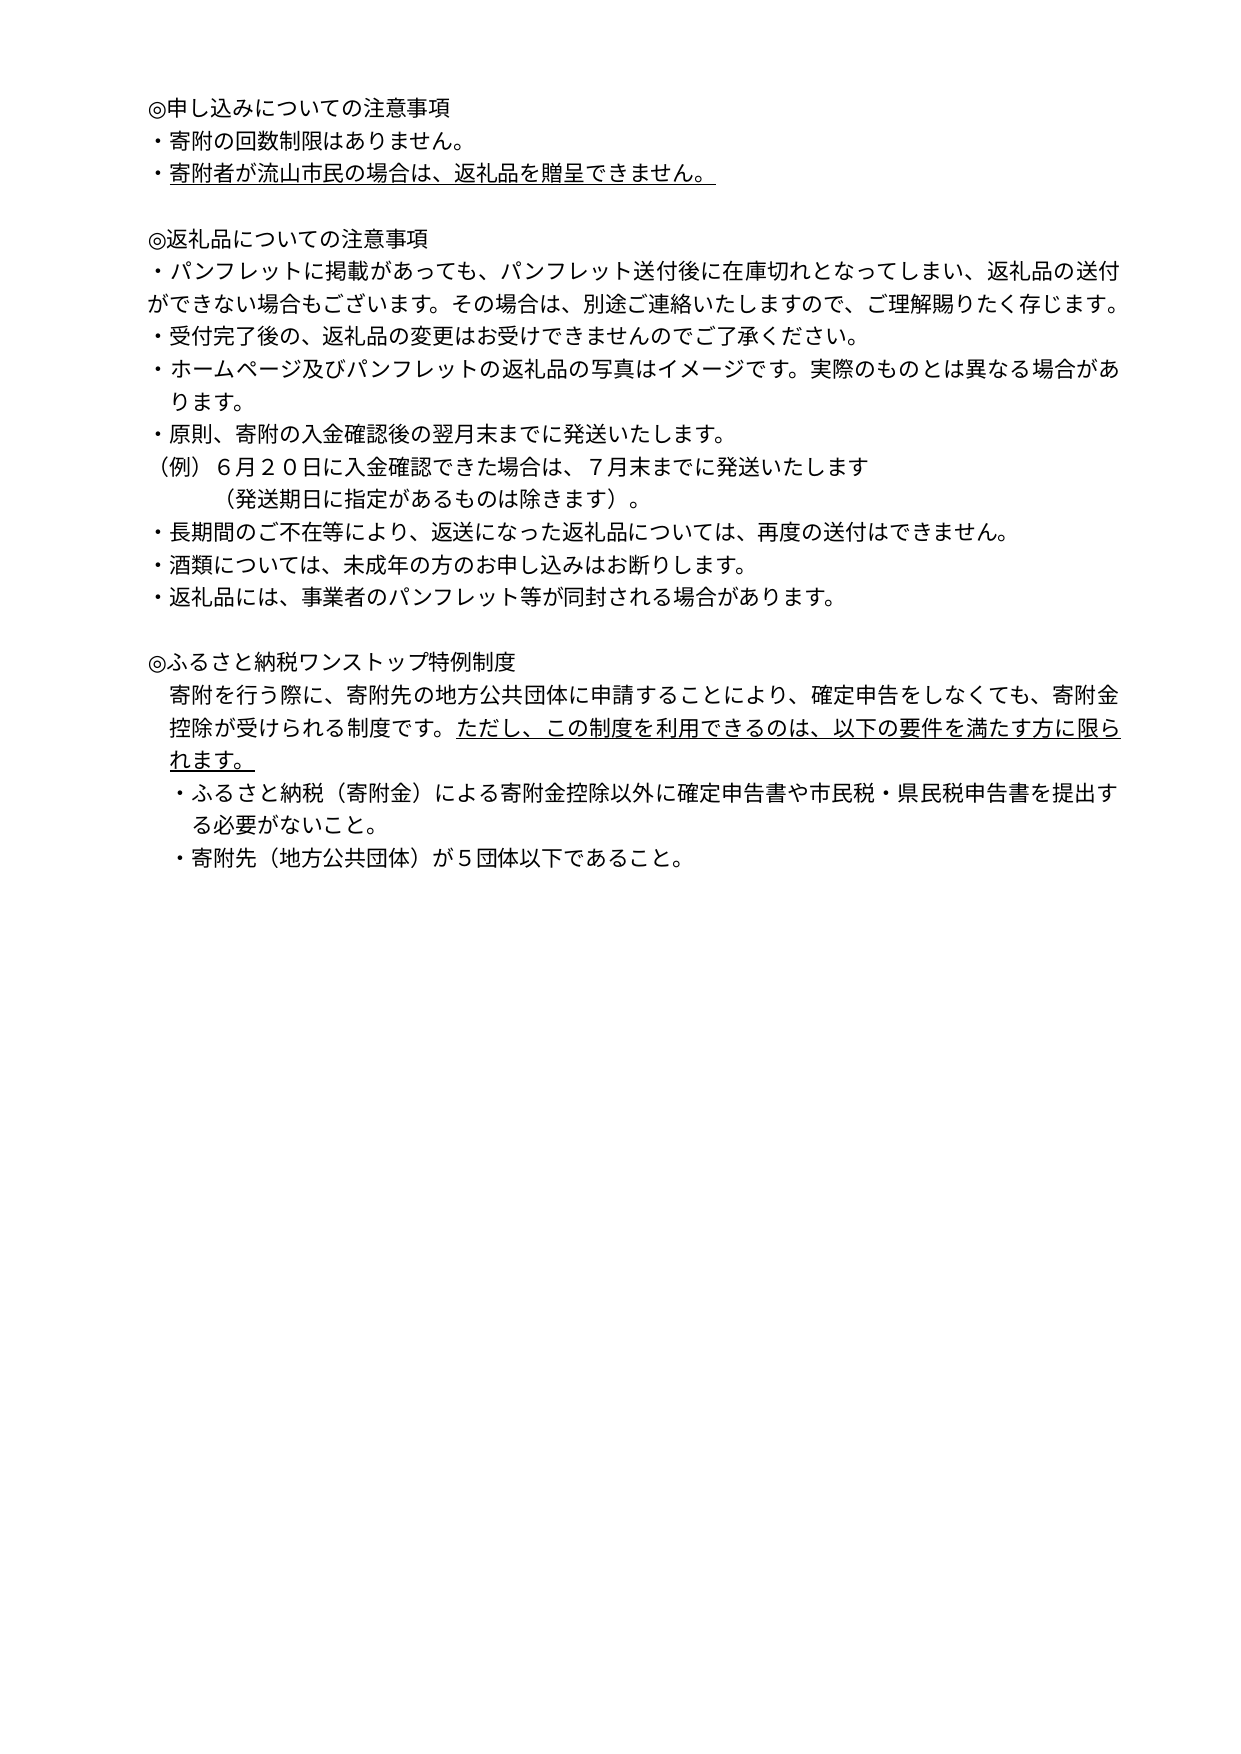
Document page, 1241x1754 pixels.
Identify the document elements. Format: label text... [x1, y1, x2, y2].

text ・寄附者が流山市民の場合は、返礼品を贈呈できません。 [148, 156, 1122, 188]
text ・ふるさと納税（寄附金）による寄附金控除以外に確定申告書や市民税・県民税申告書を提出する必要がないこと。 [169, 775, 1122, 841]
text ・返礼品には、事業者のパンフレット等が同封される場合があります。 [148, 580, 1122, 612]
text 寄附を行う際に、寄附先の地方公共団体に申請することにより、確定申告をしなくても、寄附金控除が受けられる制度です。ただし、この制度を利用できるのは、以下の要件を満たす方に限られます。 [169, 678, 1122, 775]
text ・長期間のご不在等により、返送になった返礼品については、再度の送付はできません。 [148, 514, 1122, 547]
text ◎申し込みについての注意事項 [148, 91, 1122, 123]
text ・酒類については、未成年の方のお申し込みはお断りします。 [148, 547, 1122, 580]
text ・ホームページ及びパンフレットの返礼品の写真はイメージです。実際のものとは異なる場合があります。 [148, 352, 1122, 417]
text ・寄附先（地方公共団体）が５団体以下であること。 [169, 841, 1122, 873]
text （発送期日に指定があるものは除きます）。 [169, 482, 1122, 514]
text ・受付完了後の、返礼品の変更はお受けできませんのでご了承ください。 [148, 319, 1122, 352]
text （例）６月２０日に入金確認できた場合は、７月末までに発送いたします [148, 449, 1122, 482]
text ◎返礼品についての注意事項 [148, 221, 1122, 254]
text ◎ふるさと納税ワンストップ特例制度 [148, 645, 1122, 678]
text ・原則、寄附の入金確認後の翌月末までに発送いたします。 [148, 417, 1122, 449]
text ・パンフレットに掲載があっても、パンフレット送付後に在庫切れとなってしまい、返礼品の送付ができない場合もございます。その場合は、別途ご連絡いたしますので、ご理解賜りたく存じます。 [148, 254, 1122, 319]
text ・寄附の回数制限はありません。 [148, 123, 1122, 156]
